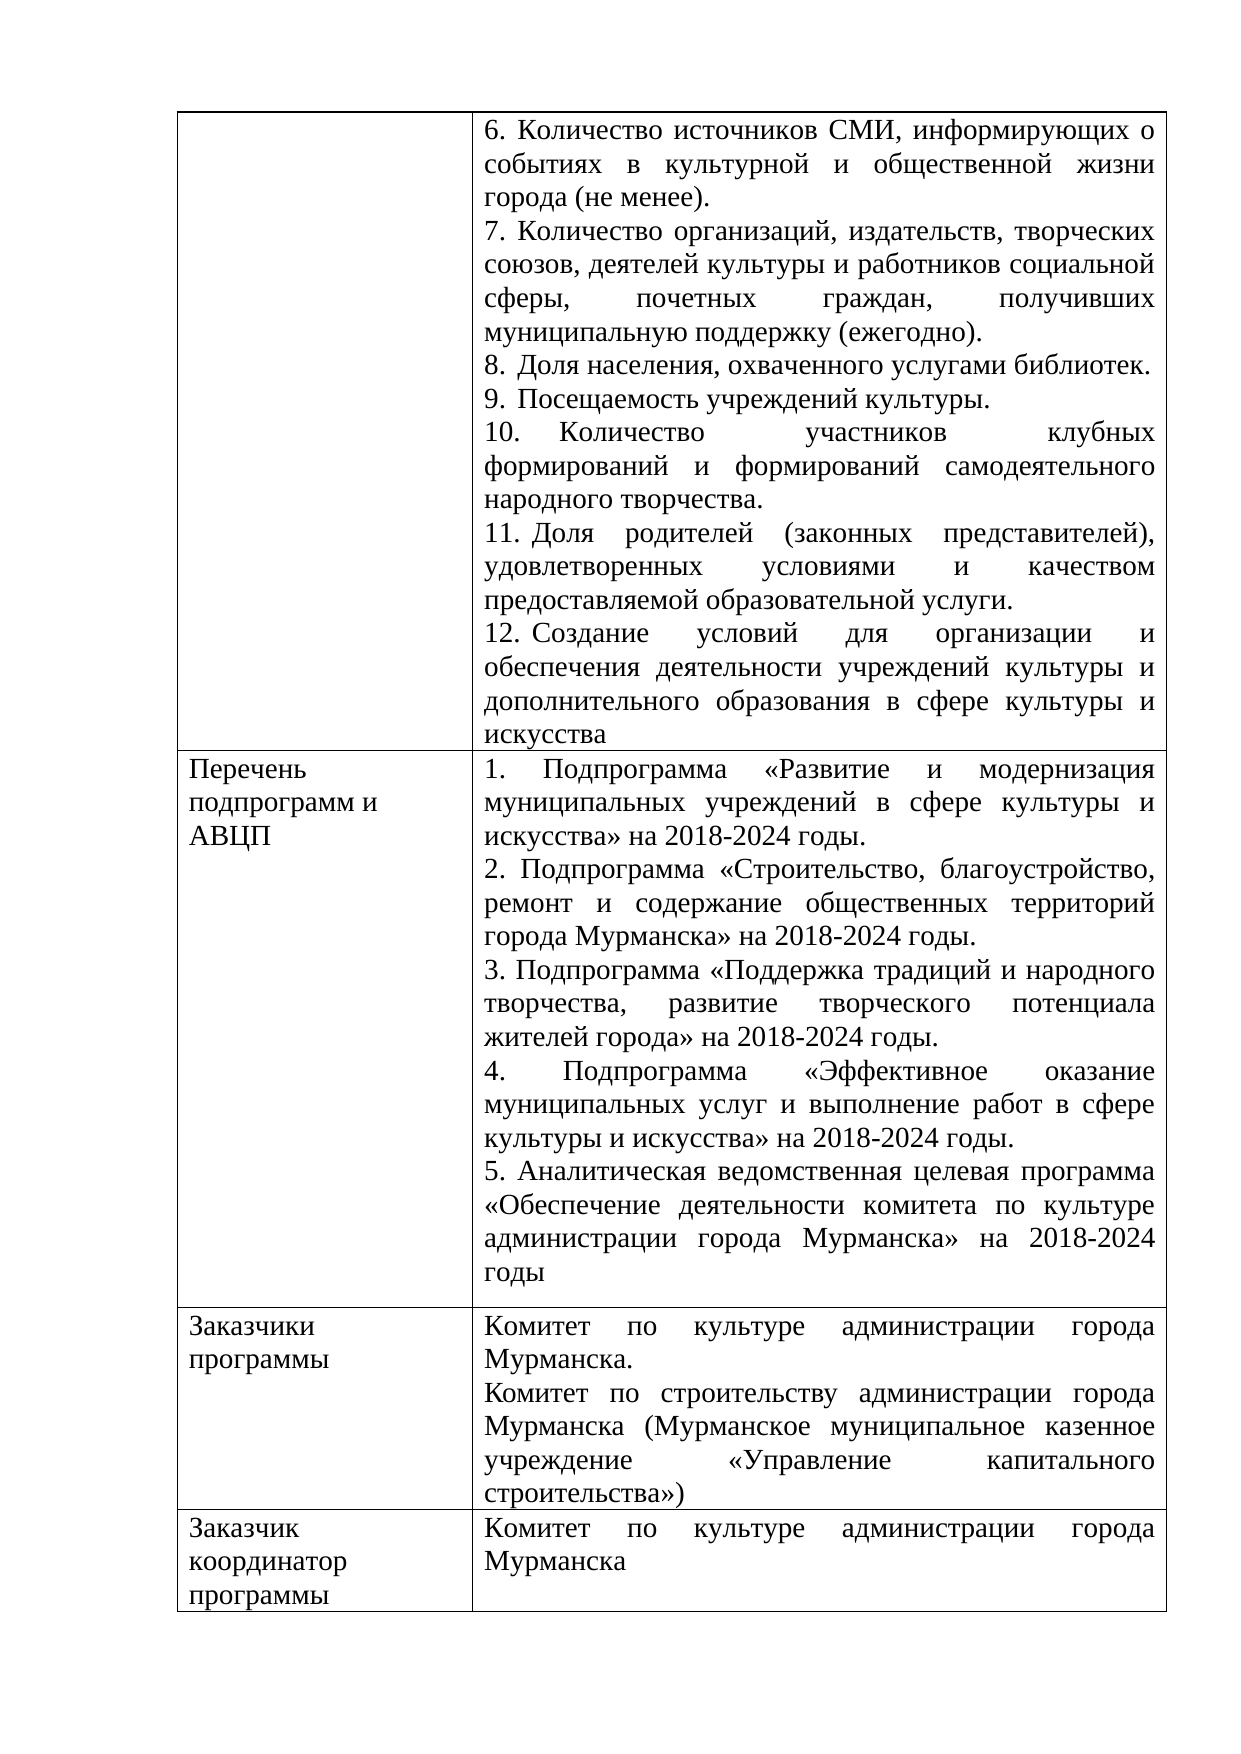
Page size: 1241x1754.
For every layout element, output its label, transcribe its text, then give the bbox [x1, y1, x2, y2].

table_cell Комитет по культуре администрации города Мурманска. Комитет по строительству администрации города Мурманска (Мурманское муниципальное казенное учреждение «Управление капитального строительства») [473, 1308, 1166, 1509]
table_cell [473, 113, 1166, 750]
table_cell Перечень подпрограмм и АВЦП [178, 751, 472, 1307]
table_cell Заказчик координатор программы [178, 1510, 472, 1611]
table_cell Комитет по культуре администрации города Мурманска [473, 1510, 1166, 1611]
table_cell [178, 113, 472, 750]
table_cell 1. Подпрограмма «Развитие и модернизация муниципальных учреждений в сфере культуры и искусства» на 2018-2024 годы. 2. Подпрограмма «Строительство, благоустройство, ремонт и содержание общественных территорий города Мурманска» на 2018-2024 годы. 3. Подпрограмма «Поддержка традиций и народного творчества, развитие творческого потенциала жителей города» на 2018-2024 годы. 4. Подпрограмма «Эффективное оказание муниципальных услуг и выполнение работ в сфере культуры и искусства» на 2018-2024 годы. 5. Аналитическая ведомственная целевая программа «Обеспечение деятельности комитета по культуре администрации города Мурманска» на 2018-2024 годы [473, 751, 1166, 1307]
table_cell Заказчики программы [178, 1308, 472, 1509]
